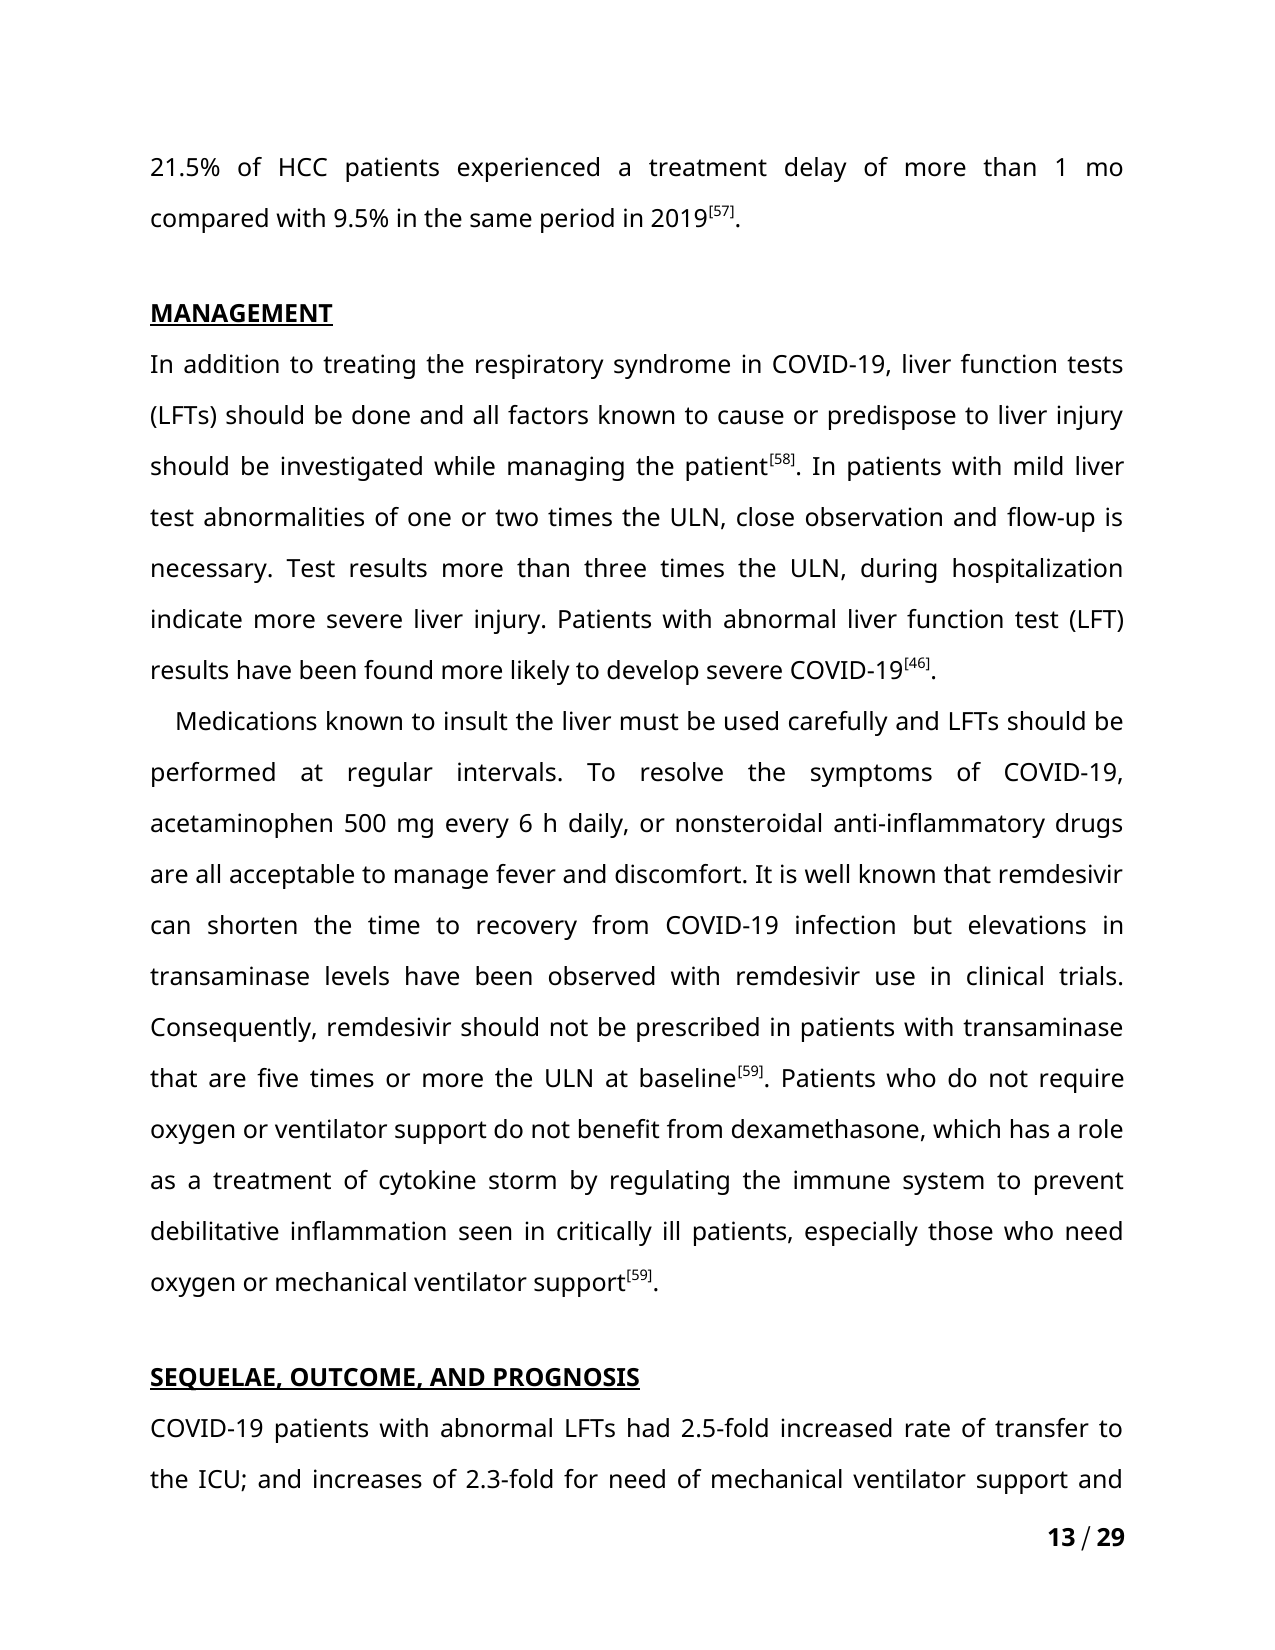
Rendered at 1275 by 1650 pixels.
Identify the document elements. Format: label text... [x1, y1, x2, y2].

text SequelaE, Outcome, and PROGNOSIS [150, 1359, 1125, 1393]
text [150, 1410, 1125, 1495]
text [150, 150, 1125, 235]
text Management [150, 295, 1125, 329]
text Medications known to insult the liver must be used carefully and LFTs should be performed at regular intervals. To resolve the symptoms of COVID-19, acetaminophen 500 mg every 6 h daily, or nonsteroidal anti-inflammatory drugs are all acceptable to manage fever and discomfort. It is well known that remdesivir can shorten the time to recovery from COVID-19 infection but elevations in transaminase levels have been observed with remdesivir use in clinical trials. Consequently, remdesivir should not be prescribed in patients with transaminase that are five times or more the ULN at baseline[59]. Patients who do not require oxygen or ventilator support do not benefit from dexamethasone, which has a role as a treatment of cytokine storm by regulating the immune system to prevent debilitative inflammation seen in critically ill patients, especially those who need oxygen or mechanical ventilator support[59]. [150, 703, 1125, 1299]
text In addition to treating the respiratory syndrome in COVID-19, liver function tests (LFTs) should be done and all factors known to cause or predispose to liver injury should be investigated while managing the patient[58]. In patients with mild liver test abnormalities of one or two times the ULN, close observation and flow-up is necessary. Test results more than three times the ULN, during hospitalization indicate more severe liver injury. Patients with abnormal liver function test (LFT) results have been found more likely to develop severe COVID-19[46]. [150, 346, 1125, 687]
